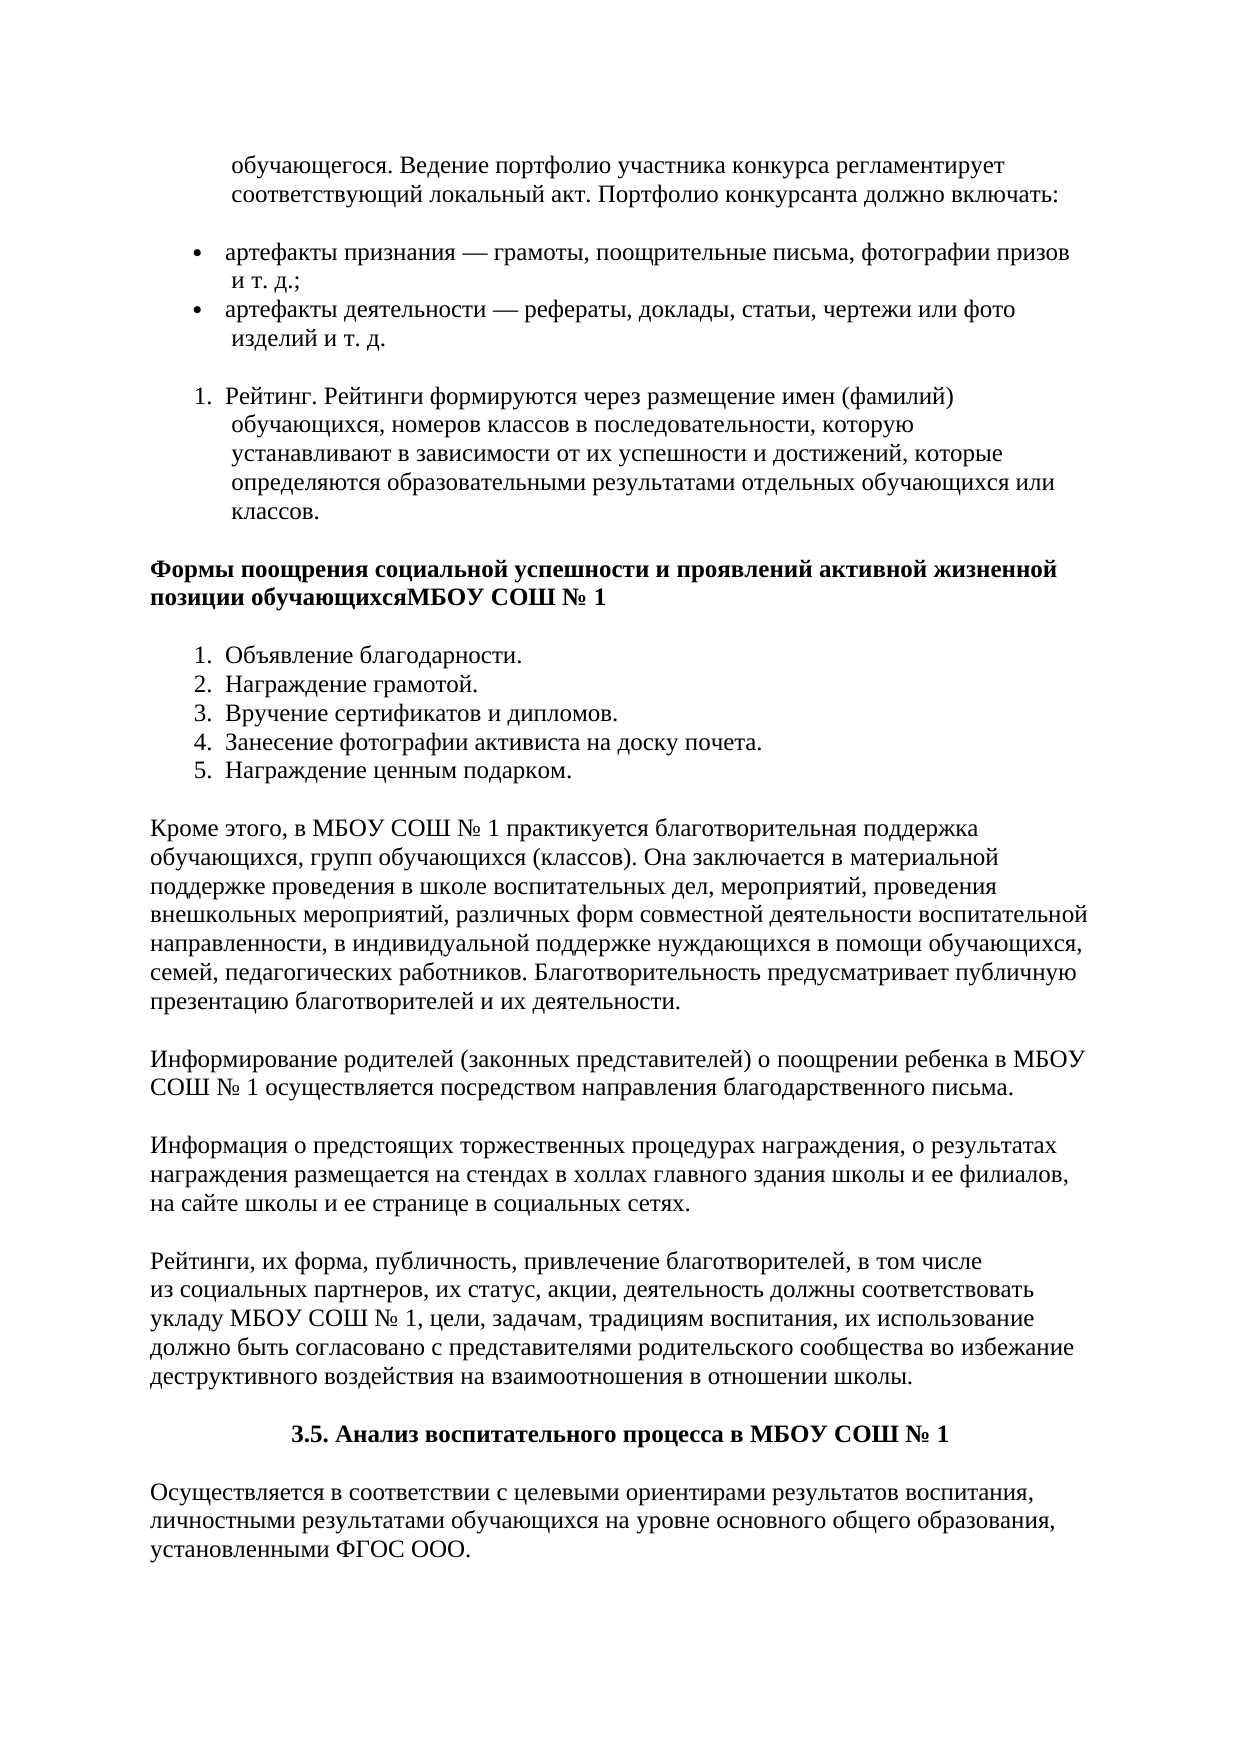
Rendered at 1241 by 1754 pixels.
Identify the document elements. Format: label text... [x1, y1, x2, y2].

list Рейтинг. Рейтинги формируются через размещение имен (фамилий) обучающихся, номеров классов в последовательности, которую устанавливают в зависимости от их успешности и достижений, которые определяются образовательными результатами отдельных обучающихся или классов. [194, 381, 1071, 524]
text Информация о предстоящих торжественных процедурах награждения, о результатах награждения размещается на стендах в холлах главного здания школы и ее филиалов, на сайте школы и ее странице в социальных сетях. [150, 1130, 1090, 1217]
text Осуществляется в соответствии с целевыми ориентирами результатов воспитания, личностными результатами обучающихся на уровне основного общего образования, установленными ФГОС ООО. [150, 1477, 1090, 1563]
list артефакты признания — грамоты, поощрительные письма, фотографии призов и т. д.; [194, 237, 1071, 294]
text Кроме этого, в МБОУ СОШ № 1 практикуется благотворительная поддержка обучающихся, групп обучающихся (классов). Она заключается в материальной поддержке проведения в школе воспитательных дел, мероприятий, проведения внешкольных мероприятий, различных форм совместной деятельности воспитательной направленности, в индивидуальной поддержке нуждающихся в помощи обучающихся, семей, педагогических работников. Благотворительность предусматривает публичную презентацию благотворителей и их деятельности. [150, 813, 1090, 1014]
text Рейтинги, их форма, публичность, привлечение благотворителей, в том числе из социальных партнеров, их статус, акции, деятельность должны соответствовать укладу МБОУ СОШ № 1, цели, задачам, традициям воспитания, их использование должно быть согласовано с представителями родительского сообщества во избежание деструктивного воздействия на взаимоотношения в отношении школы. [150, 1246, 1090, 1389]
text Информирование родителей (законных представителей) о поощрении ребенка в МБОУ СОШ № 1 осуществляется посредством направления благодарственного письма. [150, 1044, 1090, 1101]
list Объявление благодарности. [194, 640, 1071, 669]
text Формы поощрения социальной успешности и проявлений активной жизненной позиции обучающихсяМБОУ СОШ № 1 [150, 554, 1090, 611]
list Вручение сертификатов и дипломов. [194, 698, 1071, 727]
list Награждение грамотой. [194, 669, 1071, 698]
list Занесение фотографии активиста на доску почета. [194, 727, 1071, 755]
list Награждение ценным подарком. [194, 755, 1071, 784]
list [194, 150, 1071, 207]
text 3.5. Анализ воспитательного процесса в МБОУ СОШ № 1 [150, 1419, 1090, 1447]
list артефакты деятельности — рефераты, доклады, статьи, чертежи или фото изделий и т. д. [194, 294, 1071, 352]
